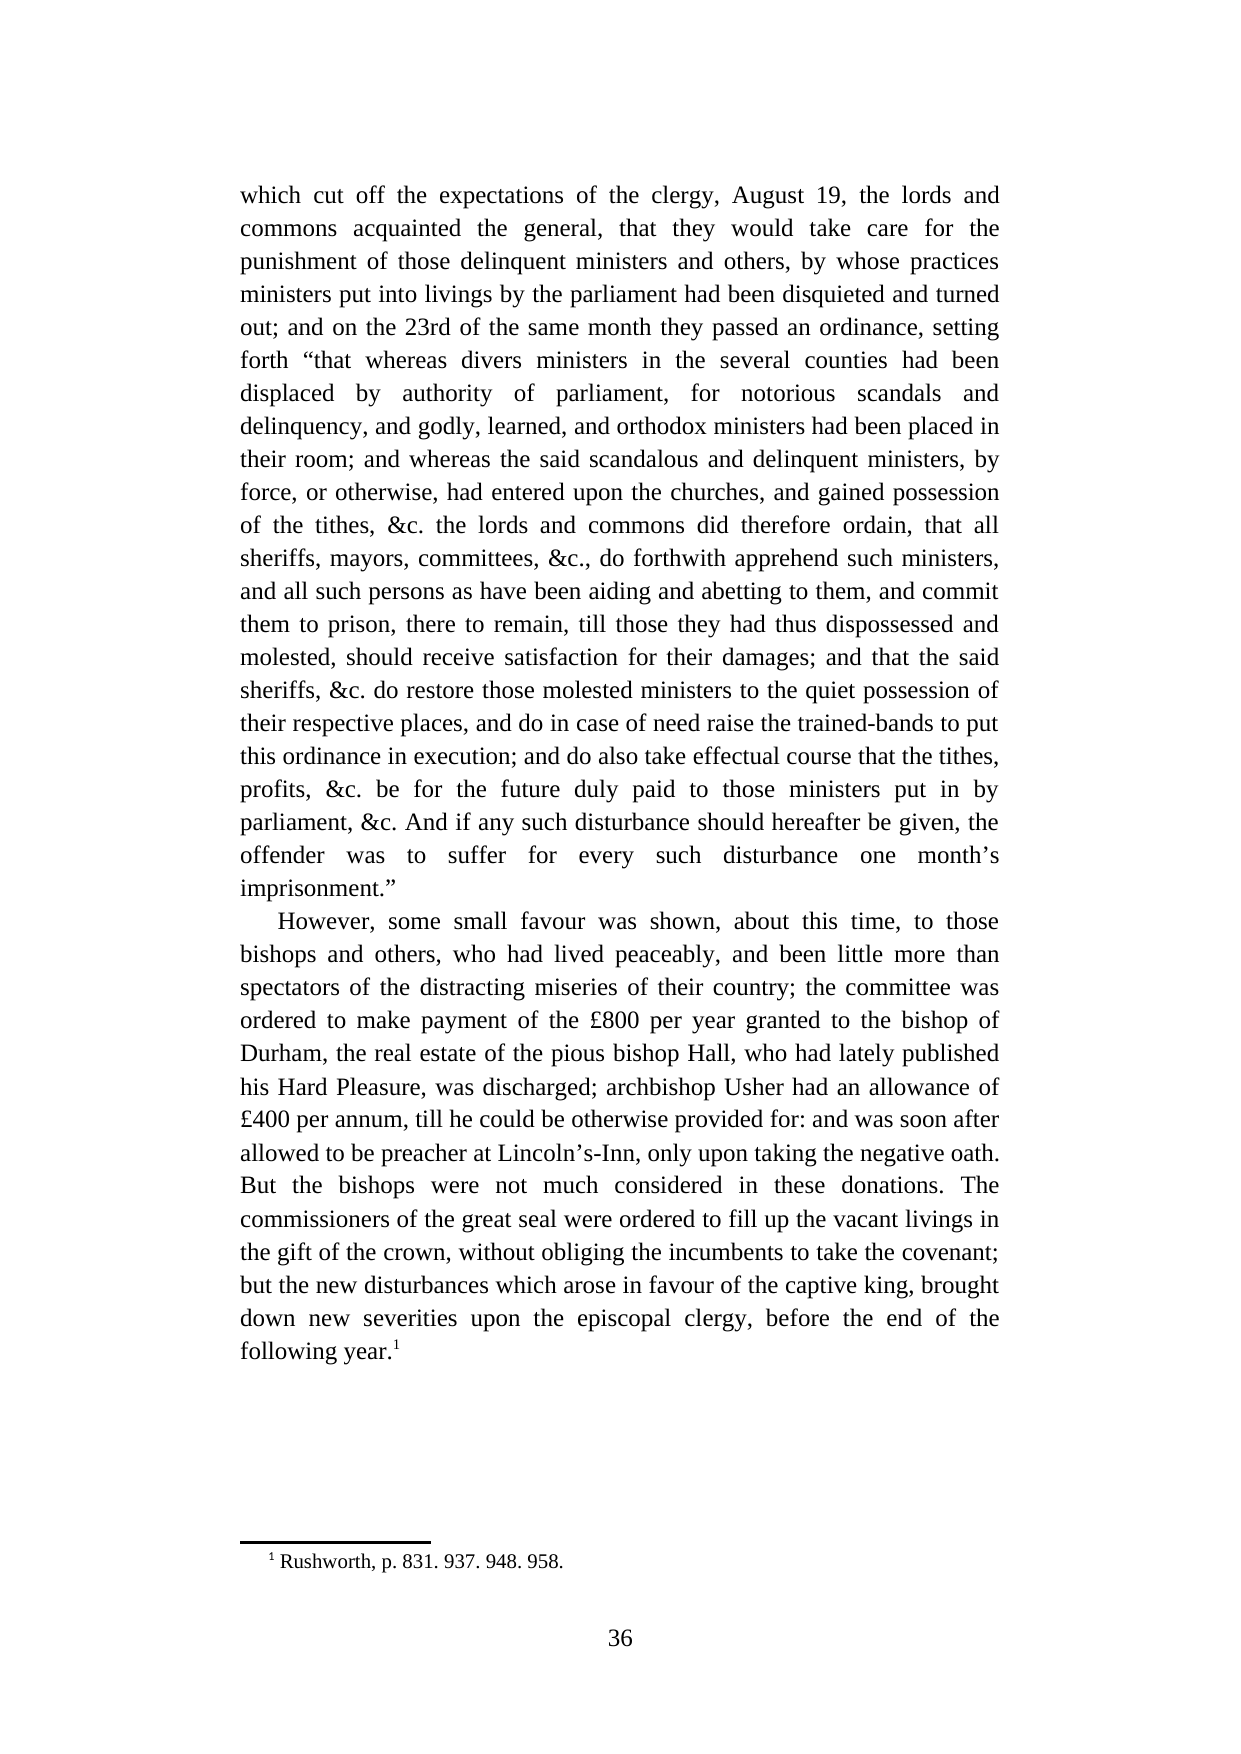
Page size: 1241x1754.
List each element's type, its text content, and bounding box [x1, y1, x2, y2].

text However, some small favour was shown, about this time, to those bishops and others, who had lived peaceably, and been little more than spectators of the distracting miseries of their country; the committee was ordered to make payment of the £800 per year granted to the bishop of Durham, the real estate of the pious bishop Hall, who had lately published his Hard Pleasure, was discharged; archbishop Usher had an allowance of £400 per annum, till he could be otherwise provided for: and was soon after allowed to be preacher at Lincoln’s-Inn, only upon taking the negative oath. But the bishops were not much considered in these donations. The commissioners of the great seal were ordered to fill up the vacant livings in the gift of the crown, without obliging the incumbents to take the covenant; but the new disturbances which arose in favour of the captive king, brought down new severities upon the episcopal clergy, before the end of the following year. [240, 906, 1000, 1364]
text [240, 180, 1000, 902]
